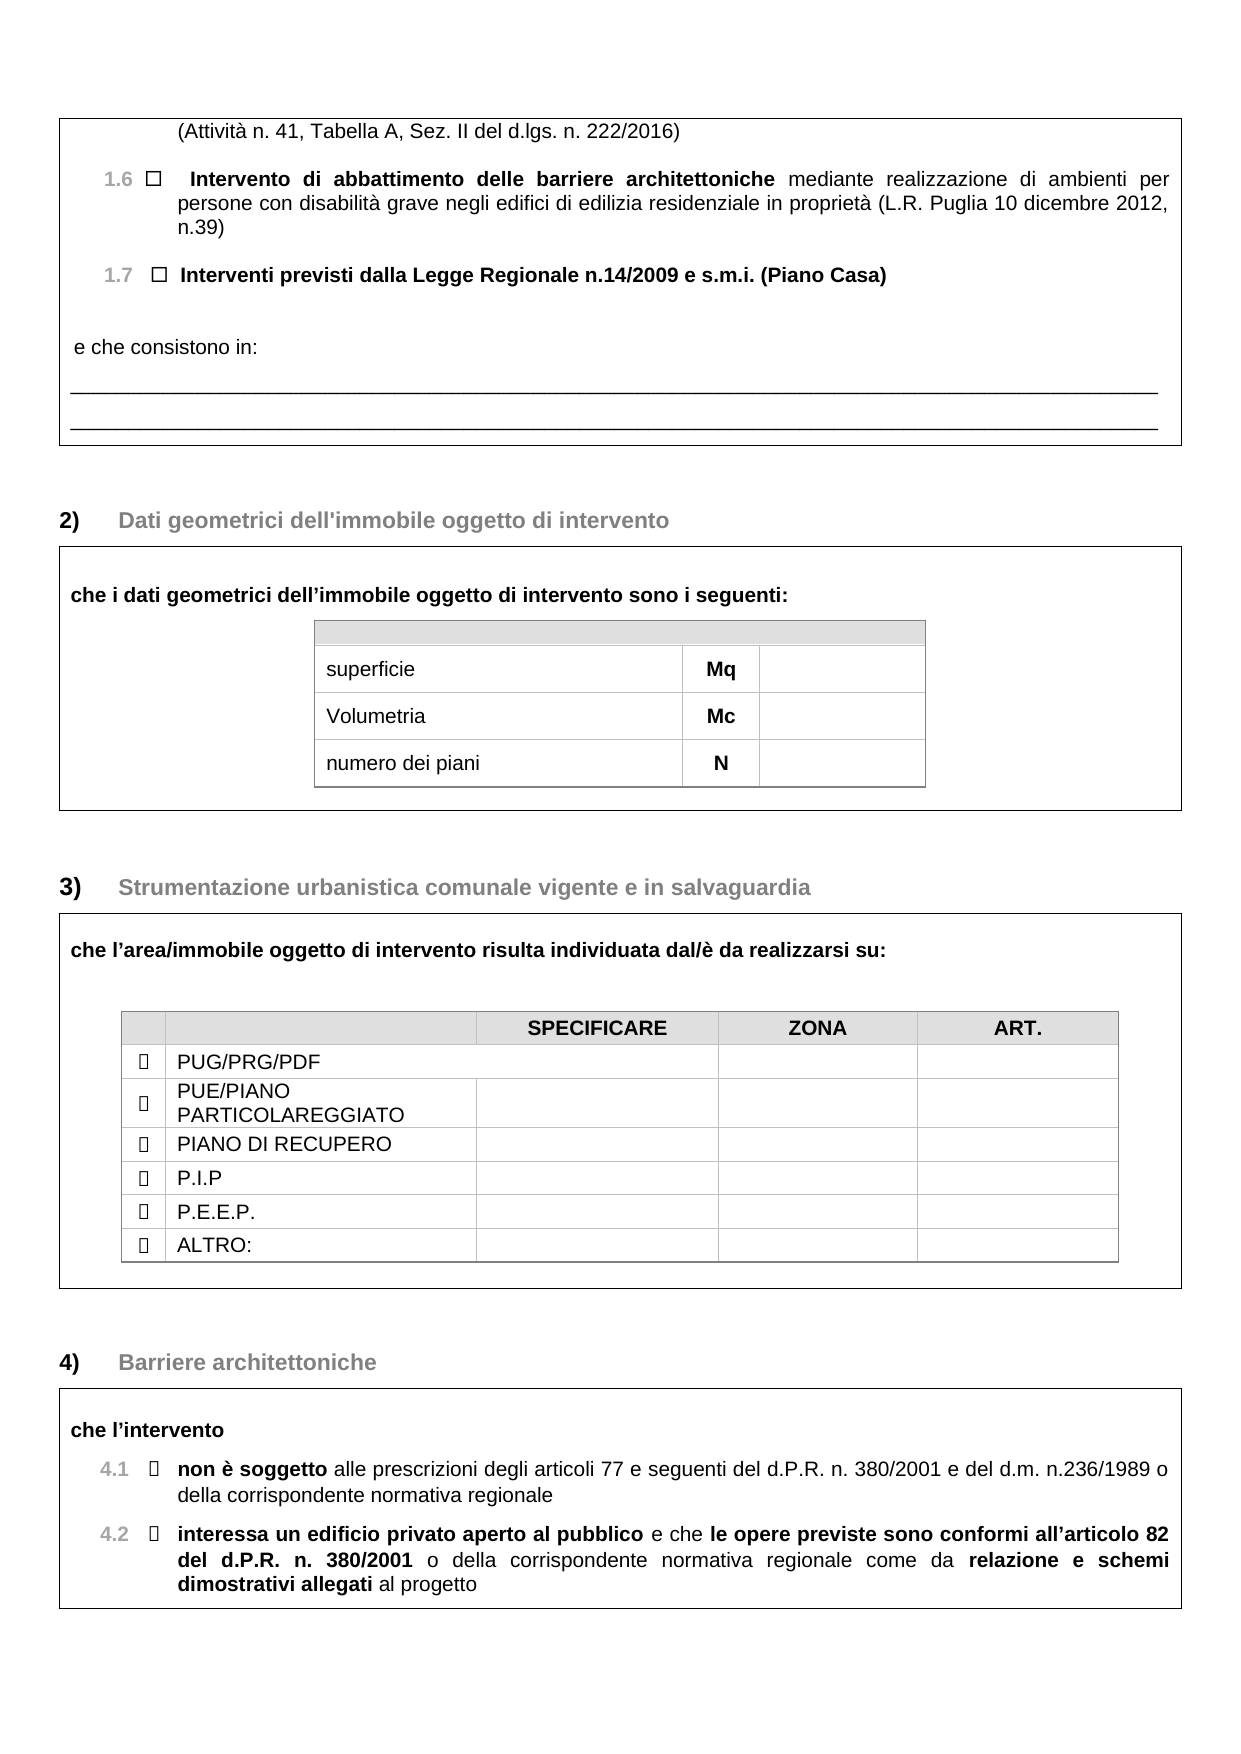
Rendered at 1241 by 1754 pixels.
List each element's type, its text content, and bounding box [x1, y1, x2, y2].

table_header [60, 119, 1181, 445]
list Barriere architettoniche [59, 1349, 1122, 1376]
list Dati geometrici dell'immobile oggetto di intervento [59, 507, 1122, 533]
table_header che l’area/immobile oggetto di intervento risulta individuata dal/è da realizzarsi su: [60, 914, 1181, 1288]
table_header che i dati geometrici dell’immobile oggetto di intervento sono i seguenti: [60, 547, 1181, 810]
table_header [60, 1389, 1181, 1608]
list Strumentazione urbanistica comunale vigente e in salvaguardia [59, 871, 1122, 900]
